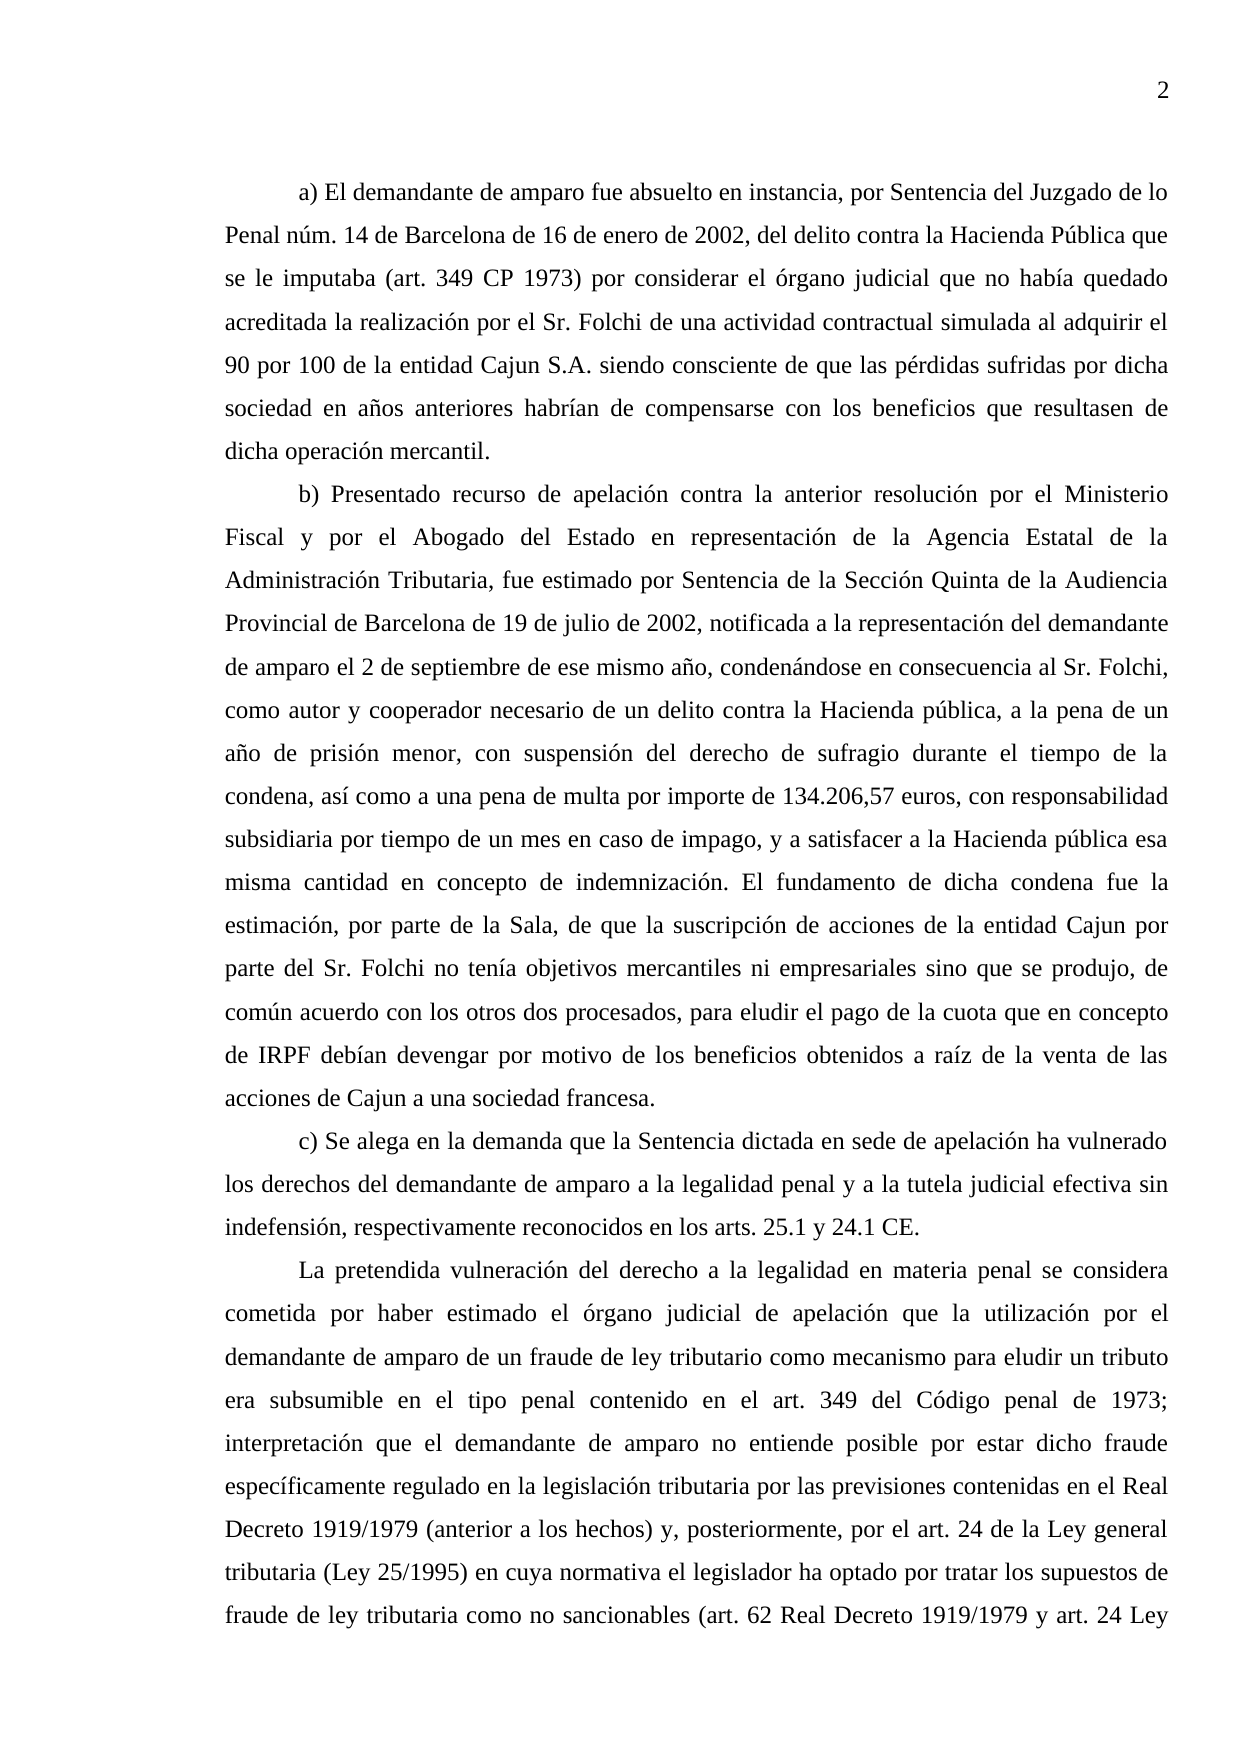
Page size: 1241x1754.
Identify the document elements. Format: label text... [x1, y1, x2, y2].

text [224, 1255, 1169, 1629]
text b) Presentado recurso de apelación contra la anterior resolución por el Ministerio Fiscal y por el Abogado del Estado en representación de la Agencia Estatal de la Administración Tributaria, fue estimado por Sentencia de la Sección Quinta de la Audiencia Provincial de Barcelona de 19 de julio de 2002, notificada a la representación del demandante de amparo el 2 de septiembre de ese mismo año, condenándose en consecuencia al Sr. Folchi, como autor y cooperador necesario de un delito contra la Hacienda pública, a la pena de un año de prisión menor, con suspensión del derecho de sufragio durante el tiempo de la condena, así como a una pena de multa por importe de 134.206,57 euros, con responsabilidad subsidiaria por tiempo de un mes en caso de impago, y a satisfacer a la Hacienda pública esa misma cantidad en concepto de indemnización. El fundamento de dicha condena fue la estimación, por parte de la Sala, de que la suscripción de acciones de la entidad Cajun por parte del Sr. Folchi no tenía objetivos mercantiles ni empresariales sino que se produjo, de común acuerdo con los otros dos procesados, para eludir el pago de la cuota que en concepto de IRPF debían devengar por motivo de los beneficios obtenidos a raíz de la venta de las acciones de Cajun a una sociedad francesa. [224, 479, 1169, 1112]
text a) El demandante de amparo fue absuelto en instancia, por Sentencia del Juzgado de lo Penal núm. 14 de Barcelona de 16 de enero de 2002, del delito contra la Hacienda Pública que se le imputaba (art. 349 CP 1973) por considerar el órgano judicial que no había quedado acreditada la realización por el Sr. Folchi de una actividad contractual simulada al adquirir el 90 por 100 de la entidad Cajun S.A. siendo consciente de que las pérdidas sufridas por dicha sociedad en años anteriores habrían de compensarse con los beneficios que resultasen de dicha operación mercantil. [224, 177, 1169, 465]
text c) Se alega en la demanda que la Sentencia dictada en sede de apelación ha vulnerado los derechos del demandante de amparo a la legalidad penal y a la tutela judicial efectiva sin indefensión, respectivamente reconocidos en los arts. 25.1 y 24.1 CE. [224, 1126, 1169, 1241]
